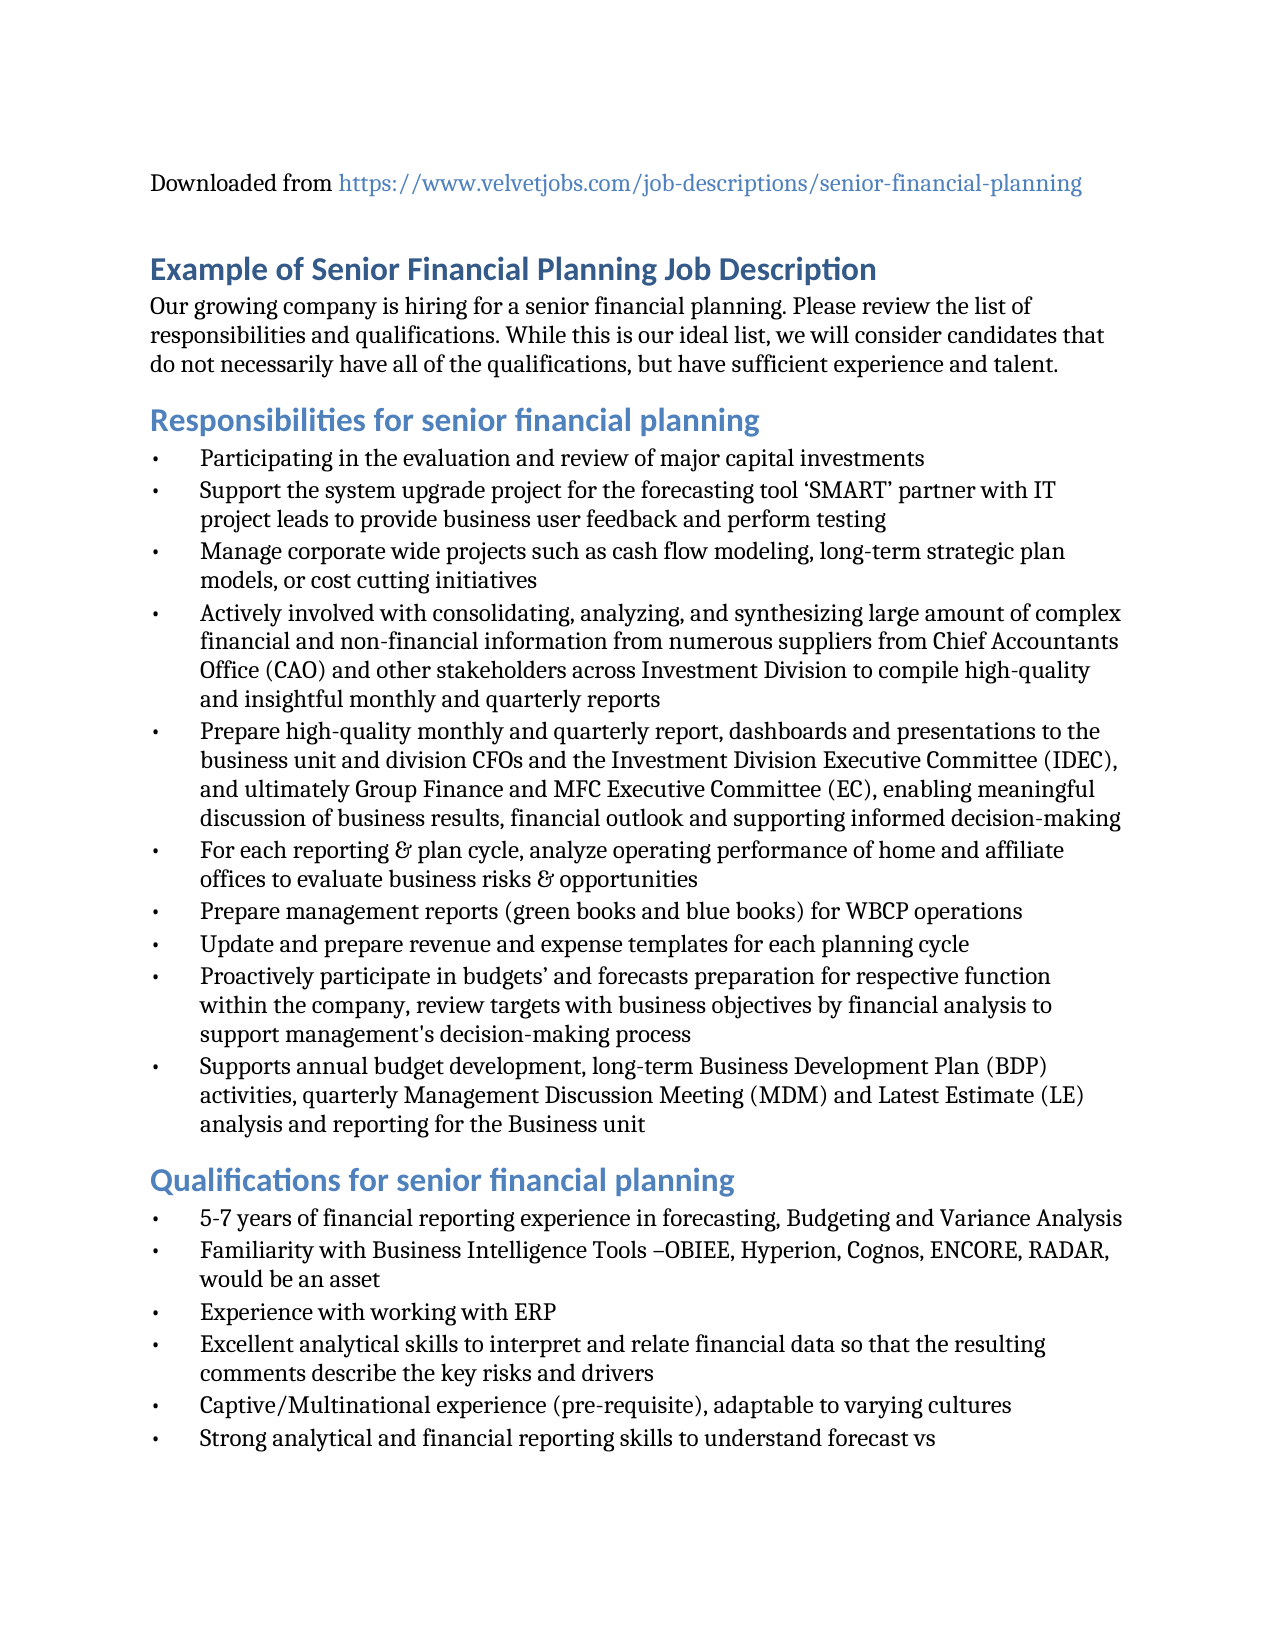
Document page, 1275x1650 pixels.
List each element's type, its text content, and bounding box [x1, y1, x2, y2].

list Actively involved with consolidating, analyzing, and synthesizing large amount of complex financial and non-financial information from numerous suppliers from Chief Accountants Office (CAO) and other stakeholders across Investment Division to compile high-quality and insightful monthly and quarterly reports [150, 598, 1125, 713]
list Support the system upgrade project for the forecasting tool ‘SMART’ partner with IT project leads to provide business user feedback and perform testing [150, 476, 1125, 533]
list Experience with working with ERP [150, 1298, 1125, 1326]
list 5-7 years of financial reporting experience in forecasting, Budgeting and Variance Analysis [150, 1204, 1125, 1233]
subtitle Responsibilities for senior financial planning [150, 399, 1125, 440]
list Strong analytical and financial reporting skills to understand forecast vs [150, 1424, 1125, 1453]
list Familiarity with Business Intelligence Tools –OBIEE, Hyperion, Cognos, ENCORE, RADAR, would be an asset [150, 1236, 1125, 1294]
list Excellent analytical skills to interpret and relate financial data so that the resulting comments describe the key risks and drivers [150, 1330, 1125, 1388]
list Participating in the evaluation and review of major capital investments [150, 443, 1125, 472]
list Prepare high-quality monthly and quarterly report, dashboards and presentations to the business unit and division CFOs and the Investment Division Executive Committee (IDEC), and ultimately Group Finance and MFC Executive Committee (EC), enabling meaningful discussion of business results, financial outlook and supporting informed decision-making [150, 717, 1125, 832]
list Prepare management reports (green books and blue books) for WBCP operations [150, 897, 1125, 926]
text Our growing company is hiring for a senior financial planning. Please review the list of responsibilities and qualifications. While this is our ideal list, we will consider candidates that do not necessarily have all of the qualifications, but have sufficient experience and talent. [150, 292, 1125, 378]
subtitle Example of Senior Financial Planning Job Description [150, 247, 1125, 288]
subtitle Qualifications for senior financial planning [150, 1159, 1125, 1200]
list Proactively participate in budgets’ and forecasts preparation for respective function within the company, review targets with business objectives by financial analysis to support management's decision-making process [150, 962, 1125, 1048]
list For each reporting & plan cycle, analyze operating performance of home and affiliate offices to evaluate business risks & opportunities [150, 836, 1125, 893]
list Manage corporate wide projects such as cash flow modeling, long-term strategic plan models, or cost cutting initiatives [150, 537, 1125, 595]
list Supports annual budget development, long-term Business Development Plan (BDP) activities, quarterly Management Discussion Meeting (MDM) and Latest Estimate (LE) analysis and reporting for the Business unit [150, 1052, 1125, 1138]
list Update and prepare revenue and expense templates for each planning cycle [150, 930, 1125, 958]
text Downloaded from https://www.velvetjobs.com/job-descriptions/senior-financial-planning [150, 169, 1125, 197]
list Captive/Multinational experience (pre-requisite), adaptable to varying cultures [150, 1391, 1125, 1420]
